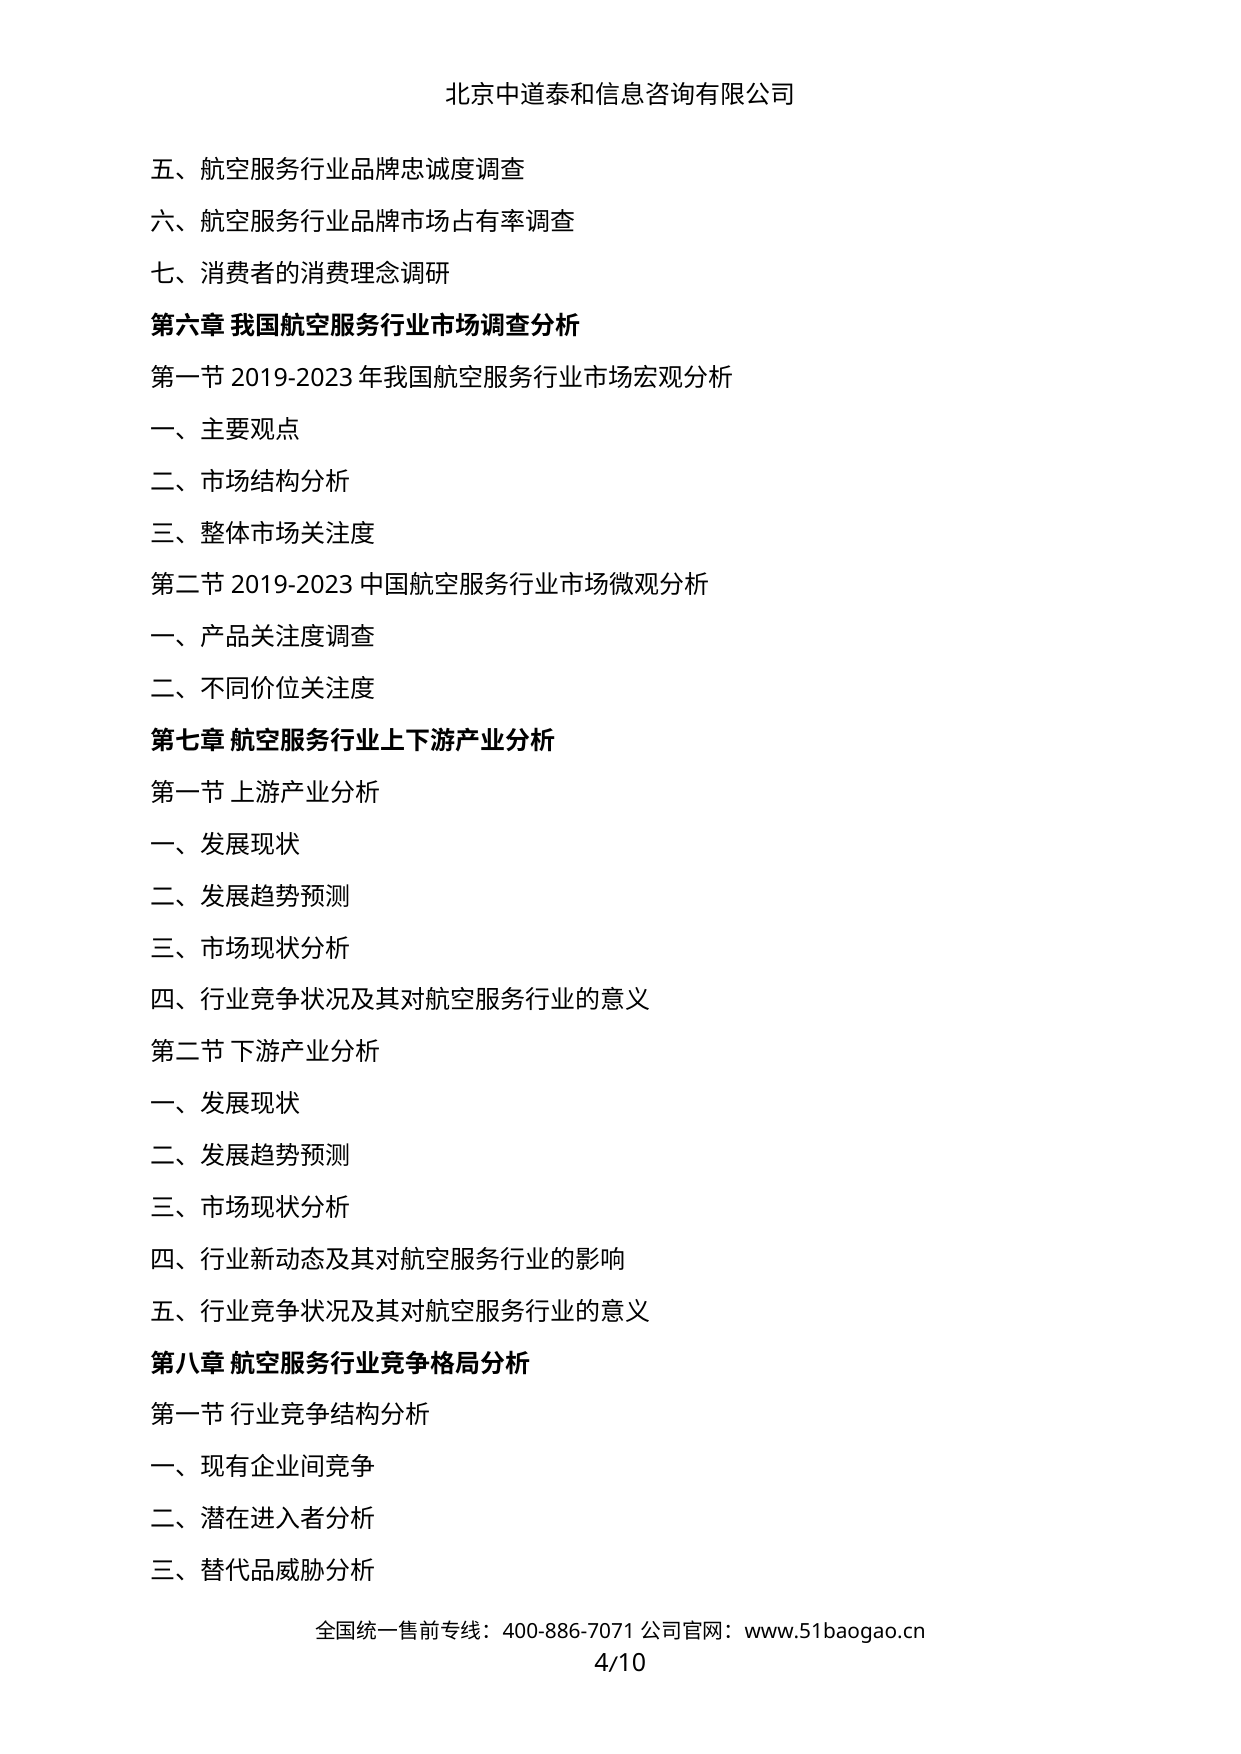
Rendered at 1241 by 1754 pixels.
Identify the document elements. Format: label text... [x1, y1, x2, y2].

text 第一节 行业竞争结构分析 [150, 1395, 1090, 1431]
text 一、发展现状 [150, 1084, 1090, 1120]
text 第二节 下游产业分析 [150, 1032, 1090, 1068]
text 第六章 我国航空服务行业市场调查分析 [150, 306, 1090, 342]
text 二、发展趋势预测 [150, 876, 1090, 912]
text 第一节 上游产业分析 [150, 772, 1090, 809]
text 第七章 航空服务行业上下游产业分析 [150, 721, 1090, 757]
text 六、航空服务行业品牌市场占有率调查 [150, 202, 1090, 238]
text 二、市场结构分析 [150, 461, 1090, 497]
text 第一节 2019-2023年我国航空服务行业市场宏观分析 [150, 357, 1090, 394]
text 四、行业新动态及其对航空服务行业的影响 [150, 1239, 1090, 1276]
text 一、主要观点 [150, 409, 1090, 446]
text 一、发展现状 [150, 824, 1090, 861]
text 五、航空服务行业品牌忠诚度调查 [150, 150, 1090, 186]
text 一、产品关注度调查 [150, 617, 1090, 653]
text 三、市场现状分析 [150, 928, 1090, 964]
text 第八章 航空服务行业竞争格局分析 [150, 1343, 1090, 1379]
text 七、消费者的消费理念调研 [150, 254, 1090, 290]
text 一、现有企业间竞争 [150, 1447, 1090, 1483]
text 三、市场现状分析 [150, 1187, 1090, 1224]
text 五、行业竞争状况及其对航空服务行业的意义 [150, 1291, 1090, 1327]
text 第二节 2019-2023 中国航空服务行业市场微观分析 [150, 565, 1090, 601]
text 二、不同价位关注度 [150, 669, 1090, 705]
text 三、替代品威胁分析 [150, 1551, 1090, 1587]
text 四、行业竞争状况及其对航空服务行业的意义 [150, 980, 1090, 1016]
text 三、整体市场关注度 [150, 513, 1090, 549]
text 二、潜在进入者分析 [150, 1499, 1090, 1535]
text 二、发展趋势预测 [150, 1136, 1090, 1172]
